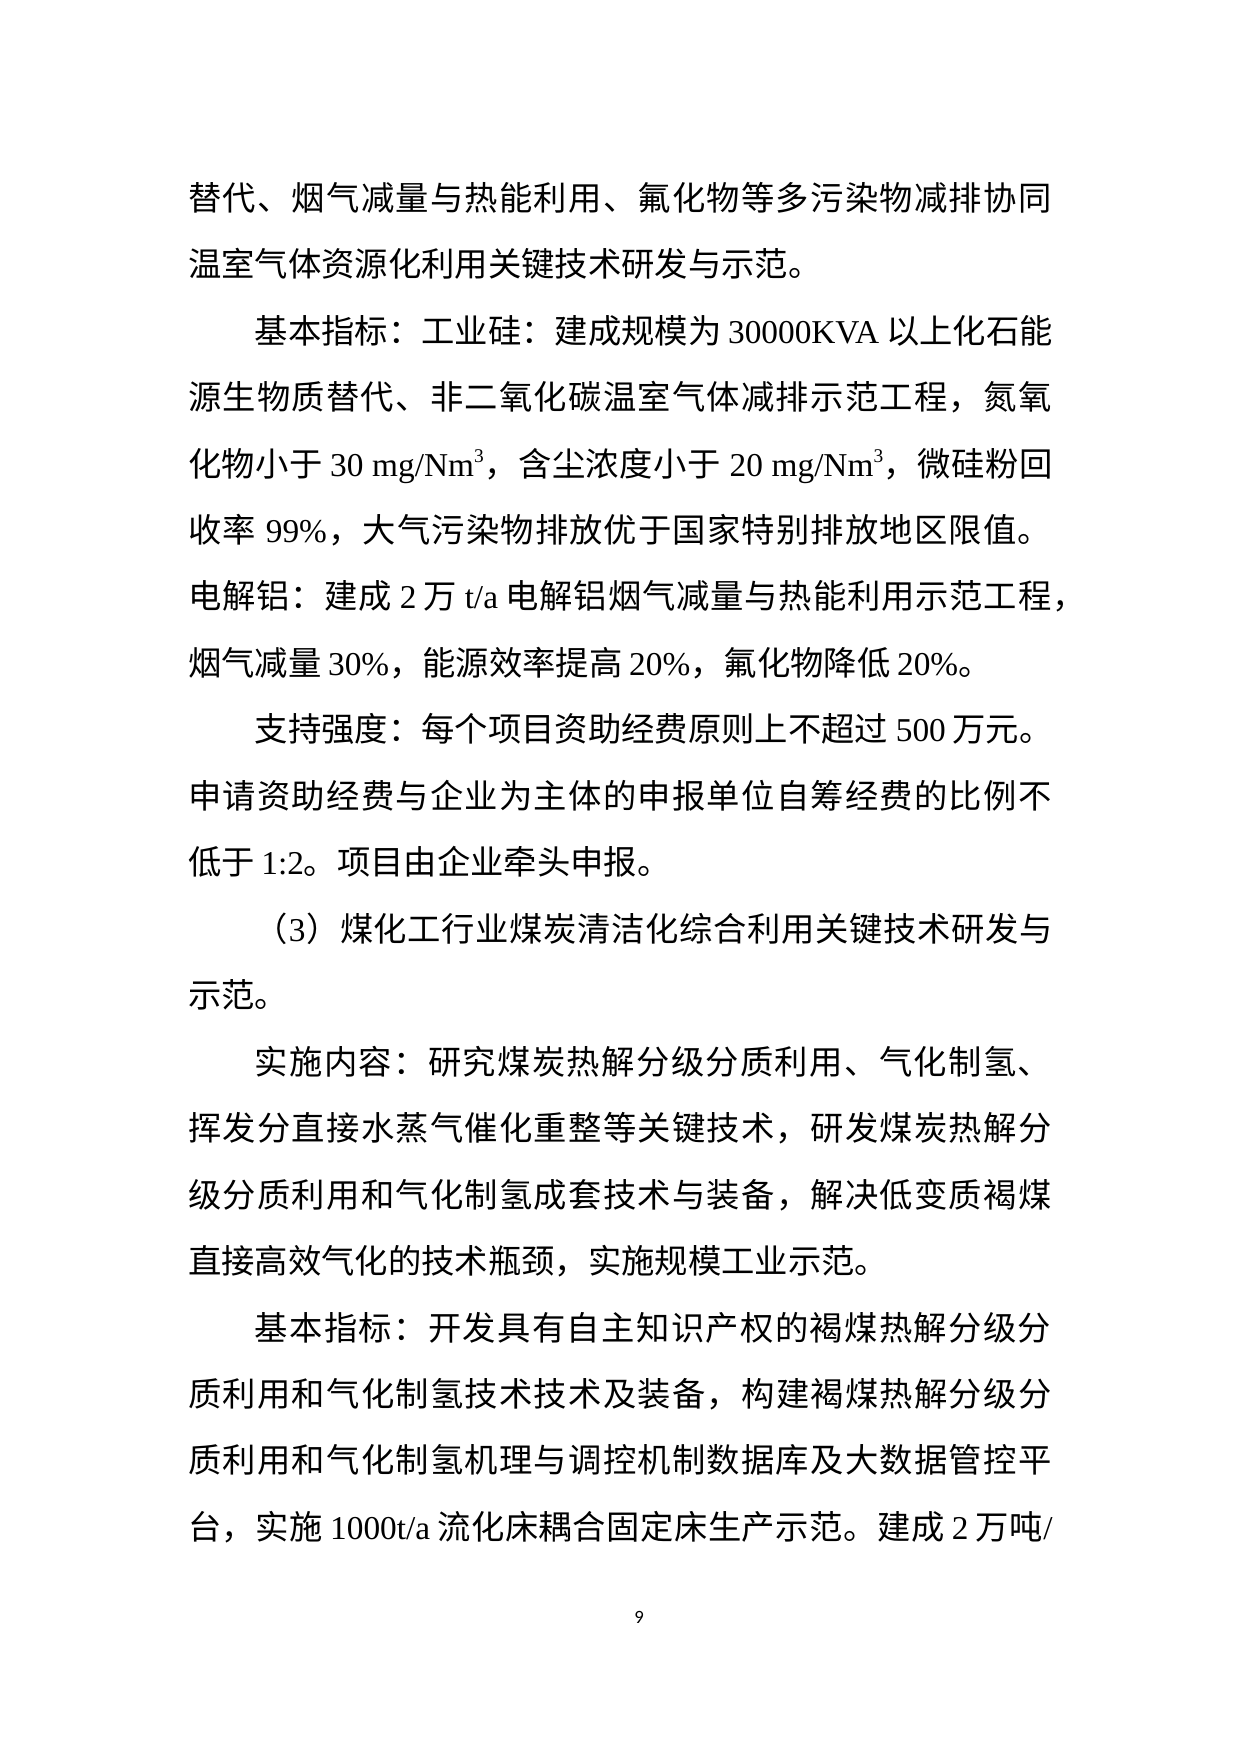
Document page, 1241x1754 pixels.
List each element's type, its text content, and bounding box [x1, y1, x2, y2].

list （3）煤化工行业煤炭清洁化综合利用关键技术研发与示范。 [188, 893, 1052, 1026]
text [188, 162, 1052, 295]
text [188, 1292, 1052, 1558]
text 支持强度：每个项目资助经费原则上不超过500万元。申请资助经费与企业为主体的申报单位自筹经费的比例不低于1:2。项目由企业牵头申报。 [188, 694, 1052, 893]
text 实施内容：研究煤炭热解分级分质利用、气化制氢、挥发分直接水蒸气催化重整等关键技术，研发煤炭热解分级分质利用和气化制氢成套技术与装备，解决低变质褐煤直接高效气化的技术瓶颈，实施规模工业示范。 [188, 1026, 1052, 1292]
text 基本指标：工业硅：建成规模为30000KVA以上化石能源生物质替代、非二氧化碳温室气体减排示范工程，氮氧化物小于30 mg/Nm3，含尘浓度小于 20 mg/Nm3，微硅粉回收率 99%，大气污染物排放优于国家特别排放地区限值。电解铝：建成2万t/a电解铝烟气减量与热能利用示范工程，烟气减量30%，能源效率提高20%，氟化物降低20%。 [188, 295, 1052, 694]
